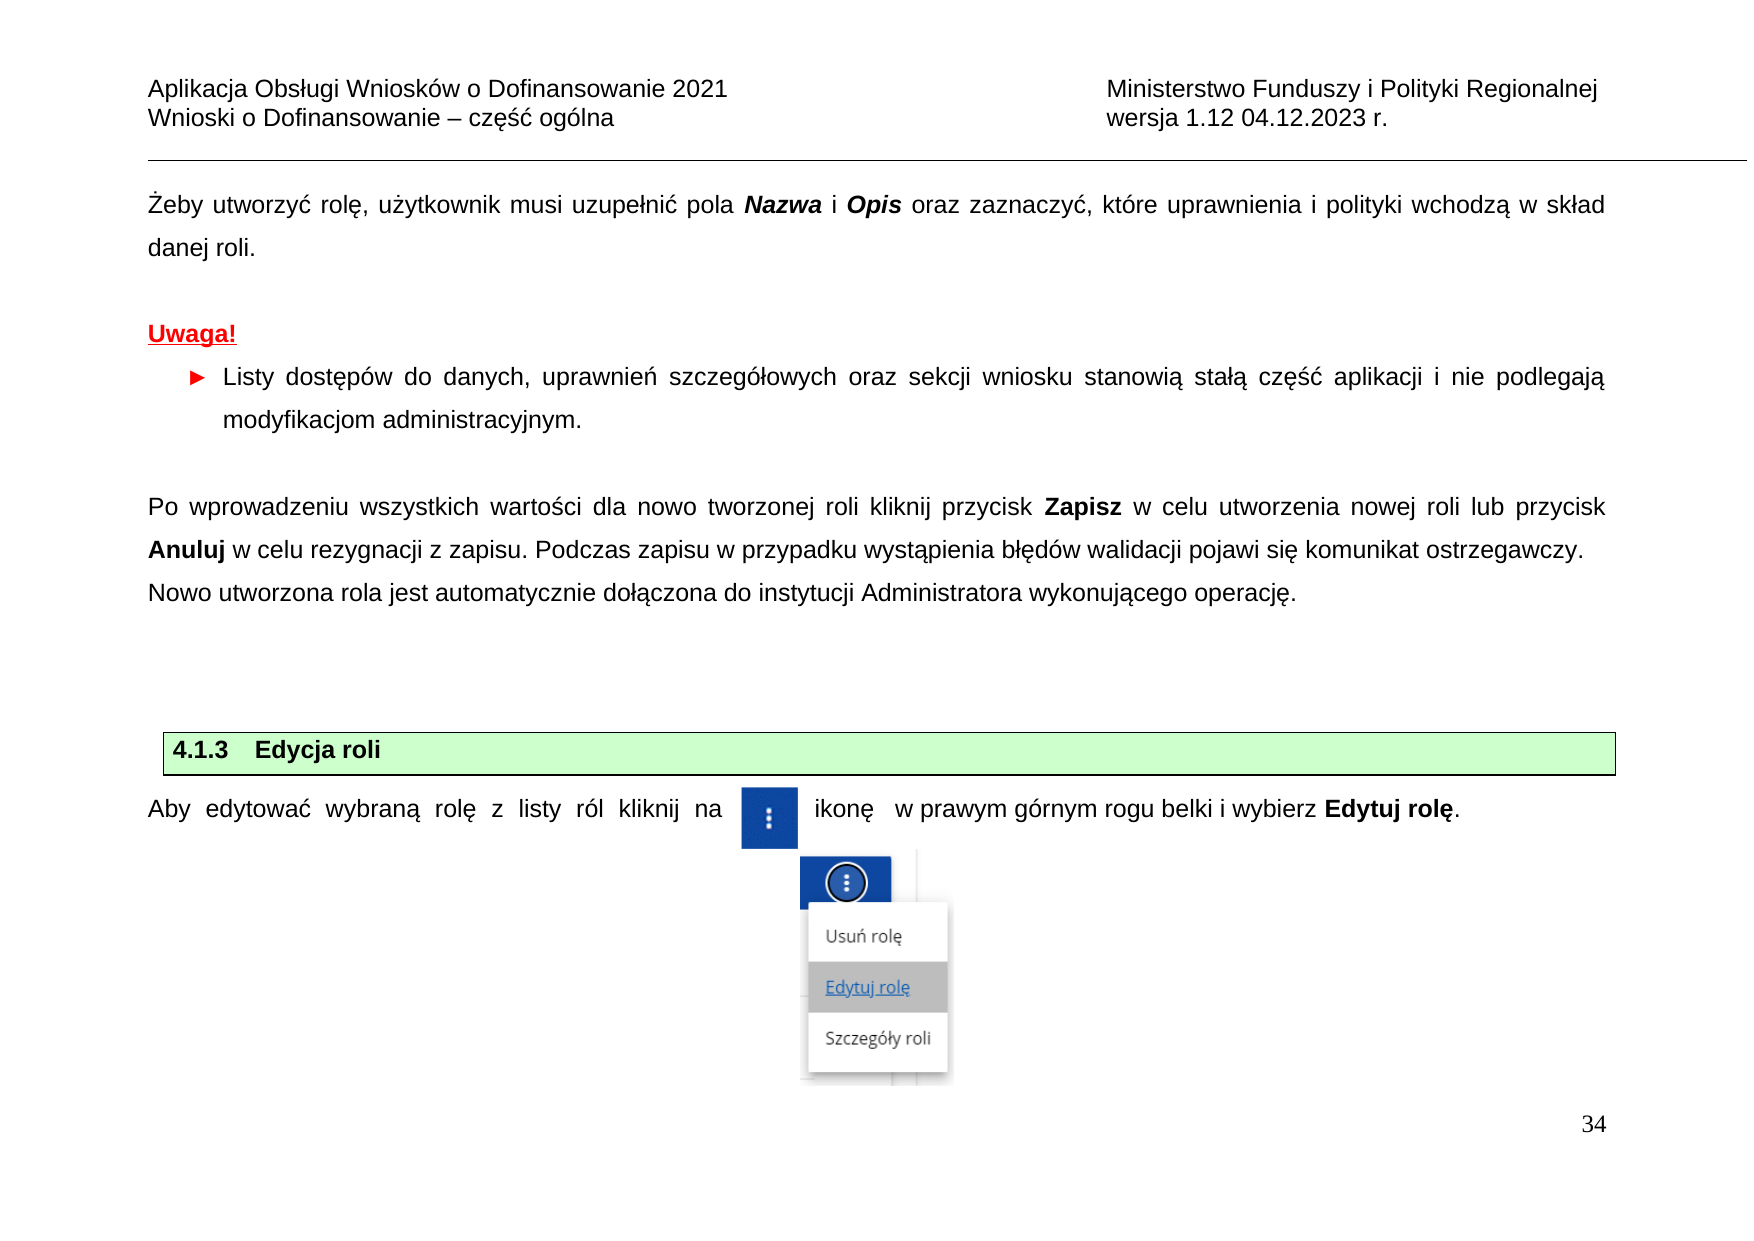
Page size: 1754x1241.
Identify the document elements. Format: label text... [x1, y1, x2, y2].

text Aby edytować wybraną rolę z listy ról kliknij na ikonę w prawym górnym rogu belki i wybierz Edytuj rolę. [148, 794, 741, 823]
list Listy dostępów do danych, uprawnień szczegółowych oraz sekcji wniosku stanowią stałą część aplikacji i nie podlegają modyfikacjom administracyjnym. [185, 362, 1606, 434]
text Żeby utworzyć rolę, użytkownik musi uzupełnić pola Nazwa i Opis oraz zaznaczyć, które uprawnienia i polityki wchodzą w skład danej roli. [148, 190, 1606, 262]
picture [800, 849, 954, 1086]
text Uwaga! [148, 319, 1606, 348]
subtitle Edycja roli [164, 733, 1615, 774]
text Aby edytować wybraną rolę z listy ról kliknij na ikonę w prawym górnym rogu belki i wybierz Edytuj rolę. [798, 794, 1606, 823]
text Po wprowadzeniu wszystkich wartości dla nowo tworzonej roli kliknij przycisk Zapisz w celu utworzenia nowej roli lub przycisk Anuluj w celu rezygnacji z zapisu. Podczas zapisu w przypadku wystąpienia błędów walidacji pojawi się komunikat ostrzegawczy. [148, 492, 1606, 563]
text Nowo utworzona rola jest automatycznie dołączona do instytucji Administratora wykonującego operację. [148, 578, 1606, 607]
picture [742, 788, 797, 848]
